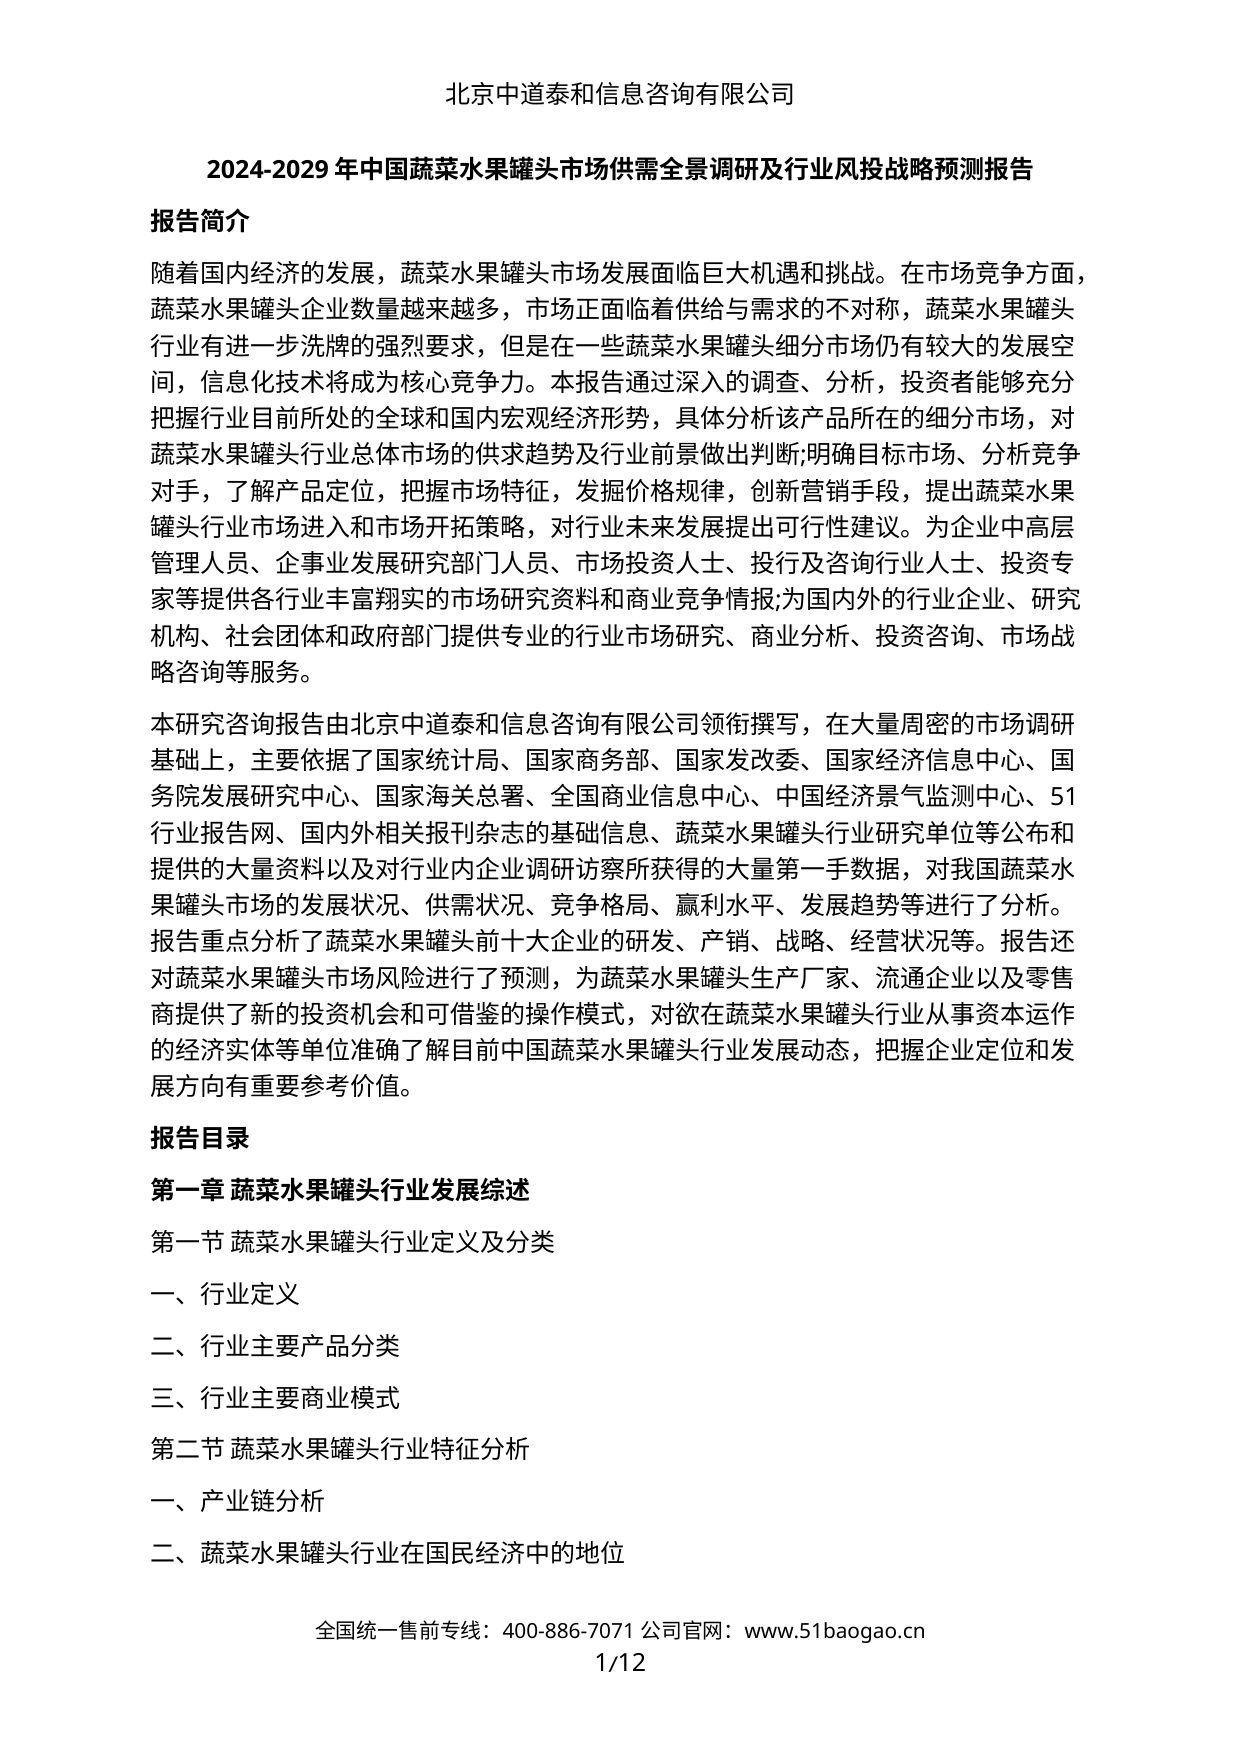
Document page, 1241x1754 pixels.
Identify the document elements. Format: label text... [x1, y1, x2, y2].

text 报告目录 [150, 1119, 1090, 1155]
text 第二节 蔬菜水果罐头行业特征分析 [150, 1430, 1090, 1466]
text 二、蔬菜水果罐头行业在国民经济中的地位 [150, 1534, 1090, 1570]
text 第一节 蔬菜水果罐头行业定义及分类 [150, 1222, 1090, 1259]
text 一、产业链分析 [150, 1482, 1090, 1518]
text 一、行业定义 [150, 1274, 1090, 1311]
text 三、行业主要商业模式 [150, 1378, 1090, 1414]
text 随着国内经济的发展，蔬菜水果罐头市场发展面临巨大机遇和挑战。在市场竞争方面，蔬菜水果罐头企业数量越来越多，市场正面临着供给与需求的不对称，蔬菜水果罐头行业有进一步洗牌的强烈要求，但是在一些蔬菜水果罐头细分市场仍有较大的发展空间，信息化技术将成为核心竞争力。本报告通过深入的调查、分析，投资者能够充分把握行业目前所处的全球和国内宏观经济形势，具体分析该产品所在的细分市场，对蔬菜水果罐头行业总体市场的供求趋势及行业前景做出判断;明确目标市场、分析竞争对手，了解产品定位，把握市场特征，发掘价格规律，创新营销手段，提出蔬菜水果罐头行业市场进入和市场开拓策略，对行业未来发展提出可行性建议。为企业中高层管理人员、企事业发展研究部门人员、市场投资人士、投行及咨询行业人士、投资专家等提供各行业丰富翔实的市场研究资料和商业竞争情报;为国内外的行业企业、研究机构、社会团体和政府部门提供专业的行业市场研究、商业分析、投资咨询、市场战略咨询等服务。 [150, 254, 1090, 689]
text 二、行业主要产品分类 [150, 1326, 1090, 1362]
text 本研究咨询报告由北京中道泰和信息咨询有限公司领衔撰写，在大量周密的市场调研基础上，主要依据了国家统计局、国家商务部、国家发改委、国家经济信息中心、国务院发展研究中心、国家海关总署、全国商业信息中心、中国经济景气监测中心、51行业报告网、国内外相关报刊杂志的基础信息、蔬菜水果罐头行业研究单位等公布和提供的大量资料以及对行业内企业调研访察所获得的大量第一手数据，对我国蔬菜水果罐头市场的发展状况、供需状况、竞争格局、赢利水平、发展趋势等进行了分析。报告重点分析了蔬菜水果罐头前十大企业的研发、产销、战略、经营状况等。报告还对蔬菜水果罐头市场风险进行了预测，为蔬菜水果罐头生产厂家、流通企业以及零售商提供了新的投资机会和可借鉴的操作模式，对欲在蔬菜水果罐头行业从事资本运作的经济实体等单位准确了解目前中国蔬菜水果罐头行业发展动态，把握企业定位和发展方向有重要参考价值。 [150, 704, 1090, 1103]
text 第一章 蔬菜水果罐头行业发展综述 [150, 1171, 1090, 1207]
text 报告简介 [150, 202, 1090, 238]
text 2024-2029年中国蔬菜水果罐头市场供需全景调研及行业风投战略预测报告 [150, 150, 1090, 186]
